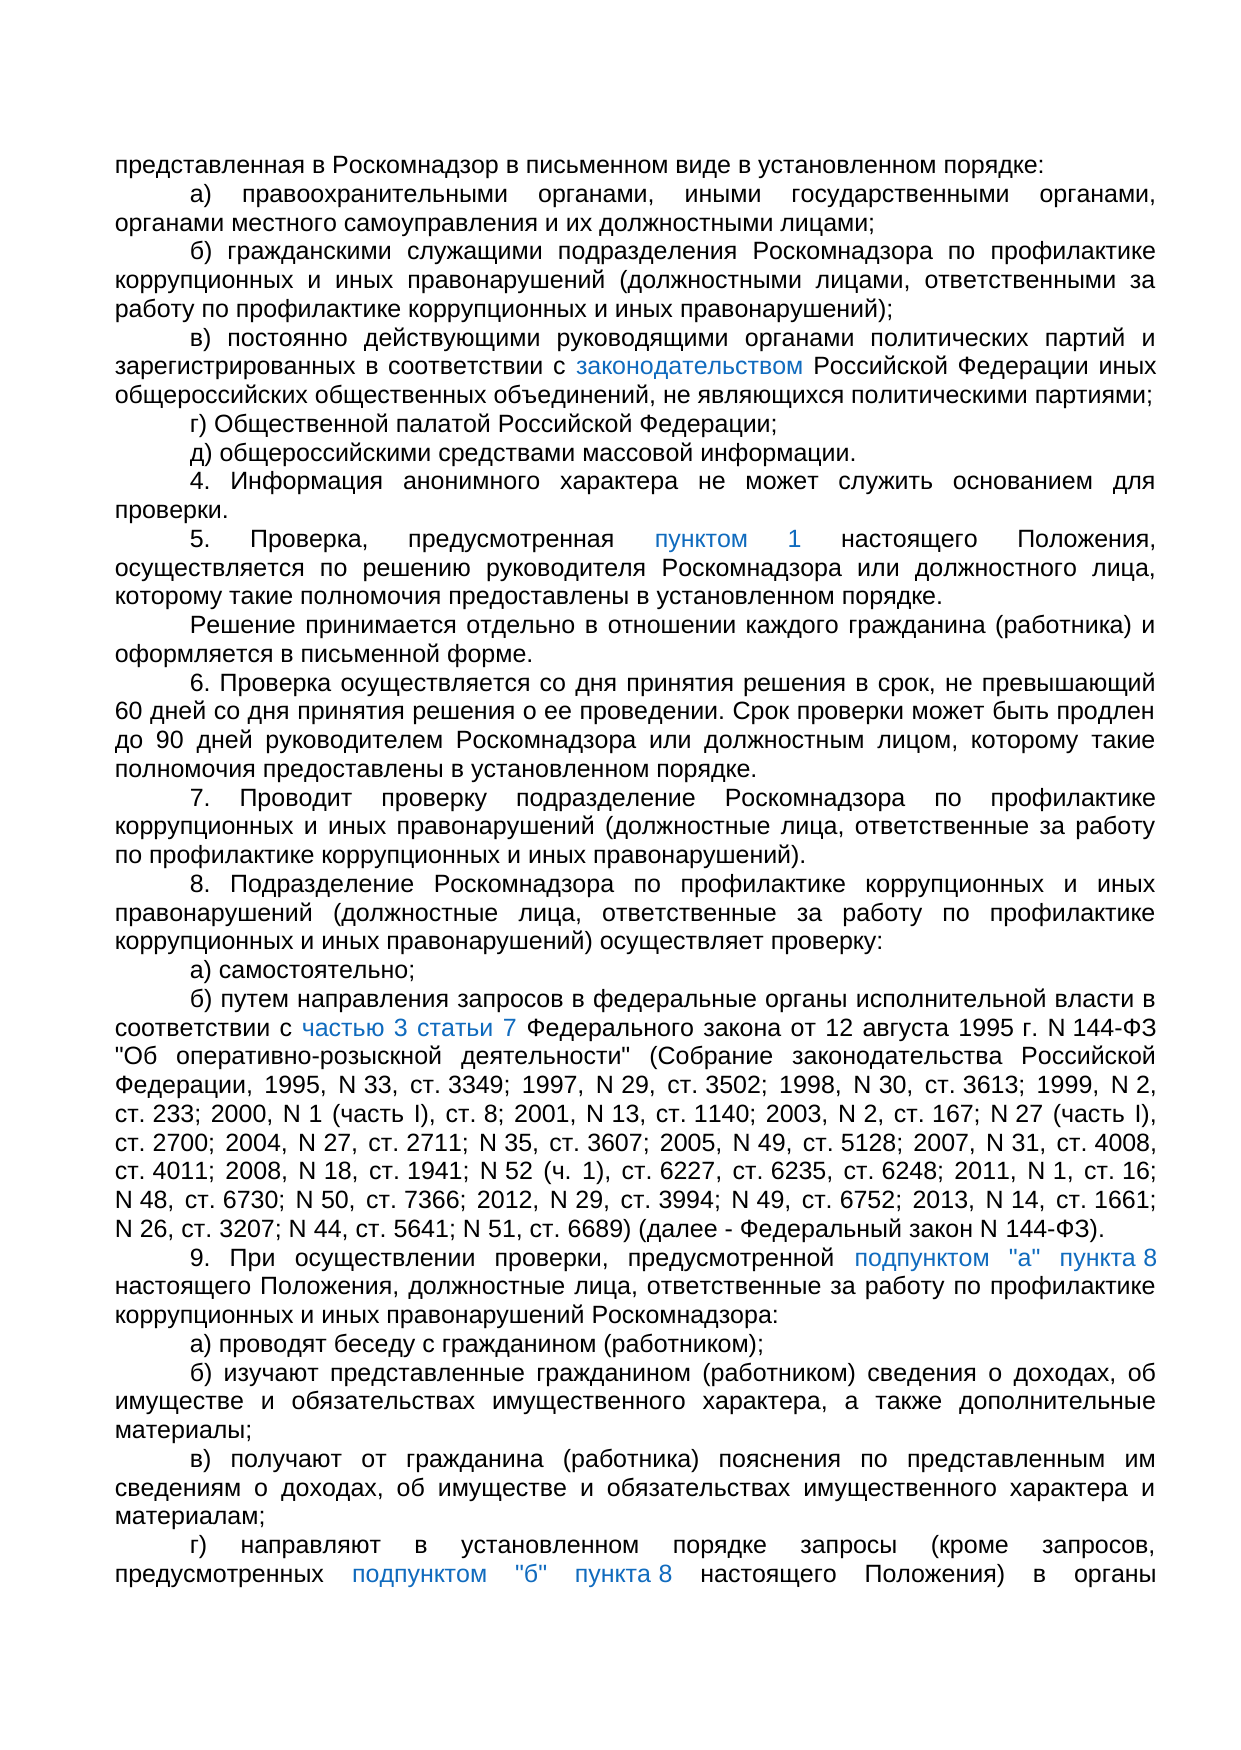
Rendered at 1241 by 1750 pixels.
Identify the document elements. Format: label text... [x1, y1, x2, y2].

text а) правоохранительными органами, иными государственными органами, органами местного самоуправления и их должностными лицами; [114, 179, 1157, 236]
text г) Общественной палатой Российской Федерации; [114, 409, 1157, 437]
text 5. Проверка, предусмотренная пунктом 1 настоящего Положения, осуществляется по решению руководителя Роскомнадзора или должностного лица, которому такие полномочия предоставлены в установленном порядке. [114, 524, 1157, 610]
text в) получают от гражданина (работника) пояснения по представленным им сведениям о доходах, об имуществе и обязательствах имущественного характера и материалам; [114, 1444, 1157, 1530]
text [114, 1530, 1157, 1587]
text Решение принимается отдельно в отношении каждого гражданина (работника) и оформляется в письменной форме. [114, 610, 1157, 667]
text а) самостоятельно; [114, 955, 1157, 984]
text 4. Информация анонимного характера не может служить основанием для проверки. [114, 466, 1157, 524]
text б) путем направления запросов в федеральные органы исполнительной власти в соответствии с частью 3 статьи 7 Федерального закона от 12 августа 1995 г. N 144-ФЗ "Об оперативно-розыскной деятельности" (Собрание законодательства Российской Федерации, 1995, N 33, ст. 3349; 1997, N 29, ст. 3502; 1998, N 30, ст. 3613; 1999, N 2, ст. 233; 2000, N 1 (часть I), ст. 8; 2001, N 13, ст. 1140; 2003, N 2, ст. 167; N 27 (часть I), ст. 2700; 2004, N 27, ст. 2711; N 35, ст. 3607; 2005, N 49, ст. 5128; 2007, N 31, ст. 4008, ст. 4011; 2008, N 18, ст. 1941; N 52 (ч. 1), ст. 6227, ст. 6235, ст. 6248; 2011, N 1, ст. 16; N 48, ст. 6730; N 50, ст. 7366; 2012, N 29, ст. 3994; N 49, ст. 6752; 2013, N 14, ст. 1661; N 26, ст. 3207; N 44, ст. 5641; N 51, ст. 6689) (далее - Федеральный закон N 144-ФЗ). [114, 984, 1157, 1242]
text б) гражданскими служащими подразделения Роскомнадзора по профилактике коррупционных и иных правонарушений (должностными лицами, ответственными за работу по профилактике коррупционных и иных правонарушений); [114, 236, 1157, 322]
text а) проводят беседу с гражданином (работником); [114, 1329, 1157, 1357]
text 6. Проверка осуществляется со дня принятия решения в срок, не превышающий 60 дней со дня принятия решения о ее проведении. Срок проверки может быть продлен до 90 дней руководителем Роскомнадзора или должностным лицом, которому такие полномочия предоставлены в установленном порядке. [114, 667, 1157, 782]
text б) изучают представленные гражданином (работником) сведения о доходах, об имуществе и обязательствах имущественного характера, а также дополнительные материалы; [114, 1357, 1157, 1444]
text д) общероссийскими средствами массовой информации. [114, 437, 1157, 466]
text в) постоянно действующими руководящими органами политических партий и зарегистрированных в соответствии с законодательством Российской Федерации иных общероссийских общественных объединений, не являющихся политическими партиями; [114, 322, 1157, 409]
text 8. Подразделение Роскомнадзора по профилактике коррупционных и иных правонарушений (должностные лица, ответственные за работу по профилактике коррупционных и иных правонарушений) осуществляет проверку: [114, 869, 1157, 955]
text 9. При осуществлении проверки, предусмотренной подпунктом "а" пункта 8 настоящего Положения, должностные лица, ответственные за работу по профилактике коррупционных и иных правонарушений Роскомнадзора: [114, 1242, 1157, 1329]
text 7. Проводит проверку подразделение Роскомнадзора по профилактике коррупционных и иных правонарушений (должностные лица, ответственные за работу по профилактике коррупционных и иных правонарушений). [114, 782, 1157, 869]
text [114, 150, 1157, 179]
